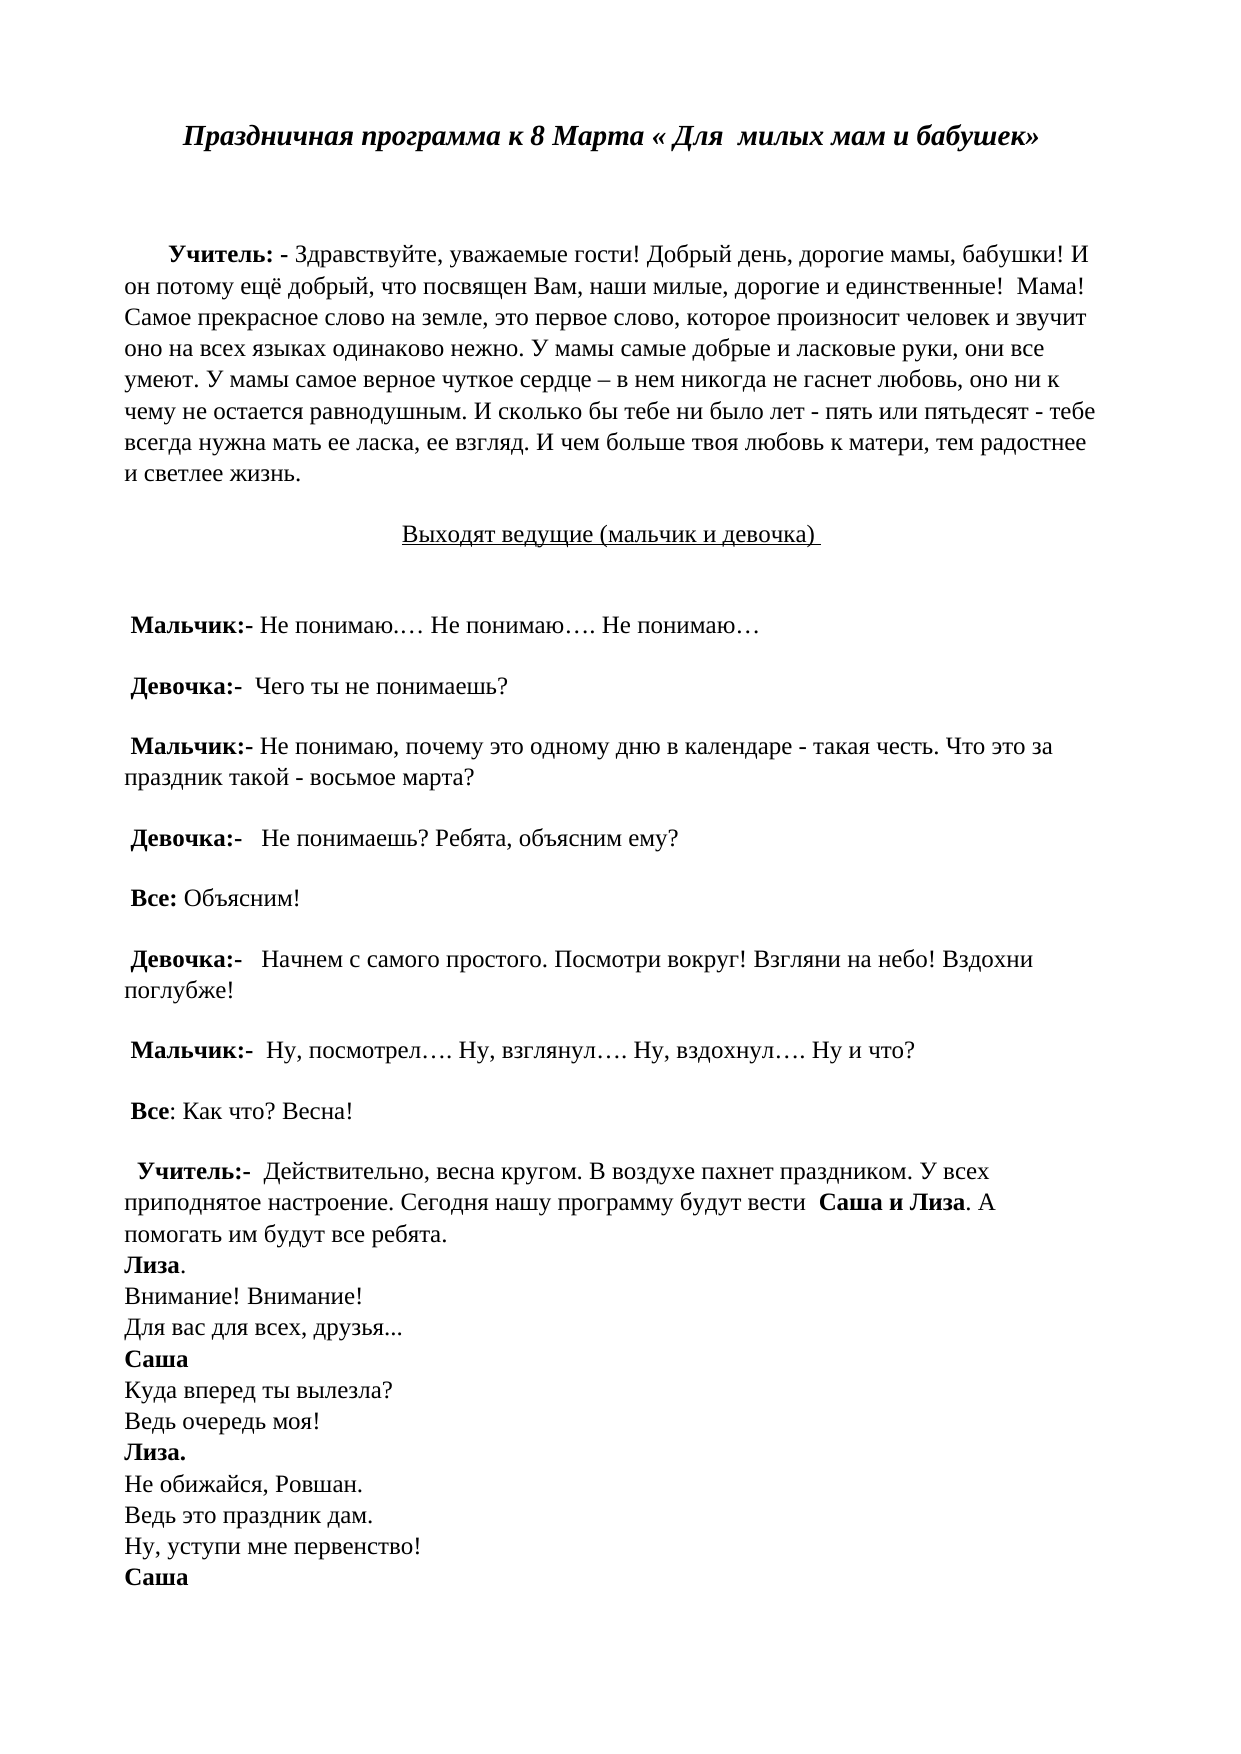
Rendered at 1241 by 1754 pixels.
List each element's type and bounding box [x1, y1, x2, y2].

table_header [124, 118, 1098, 1607]
